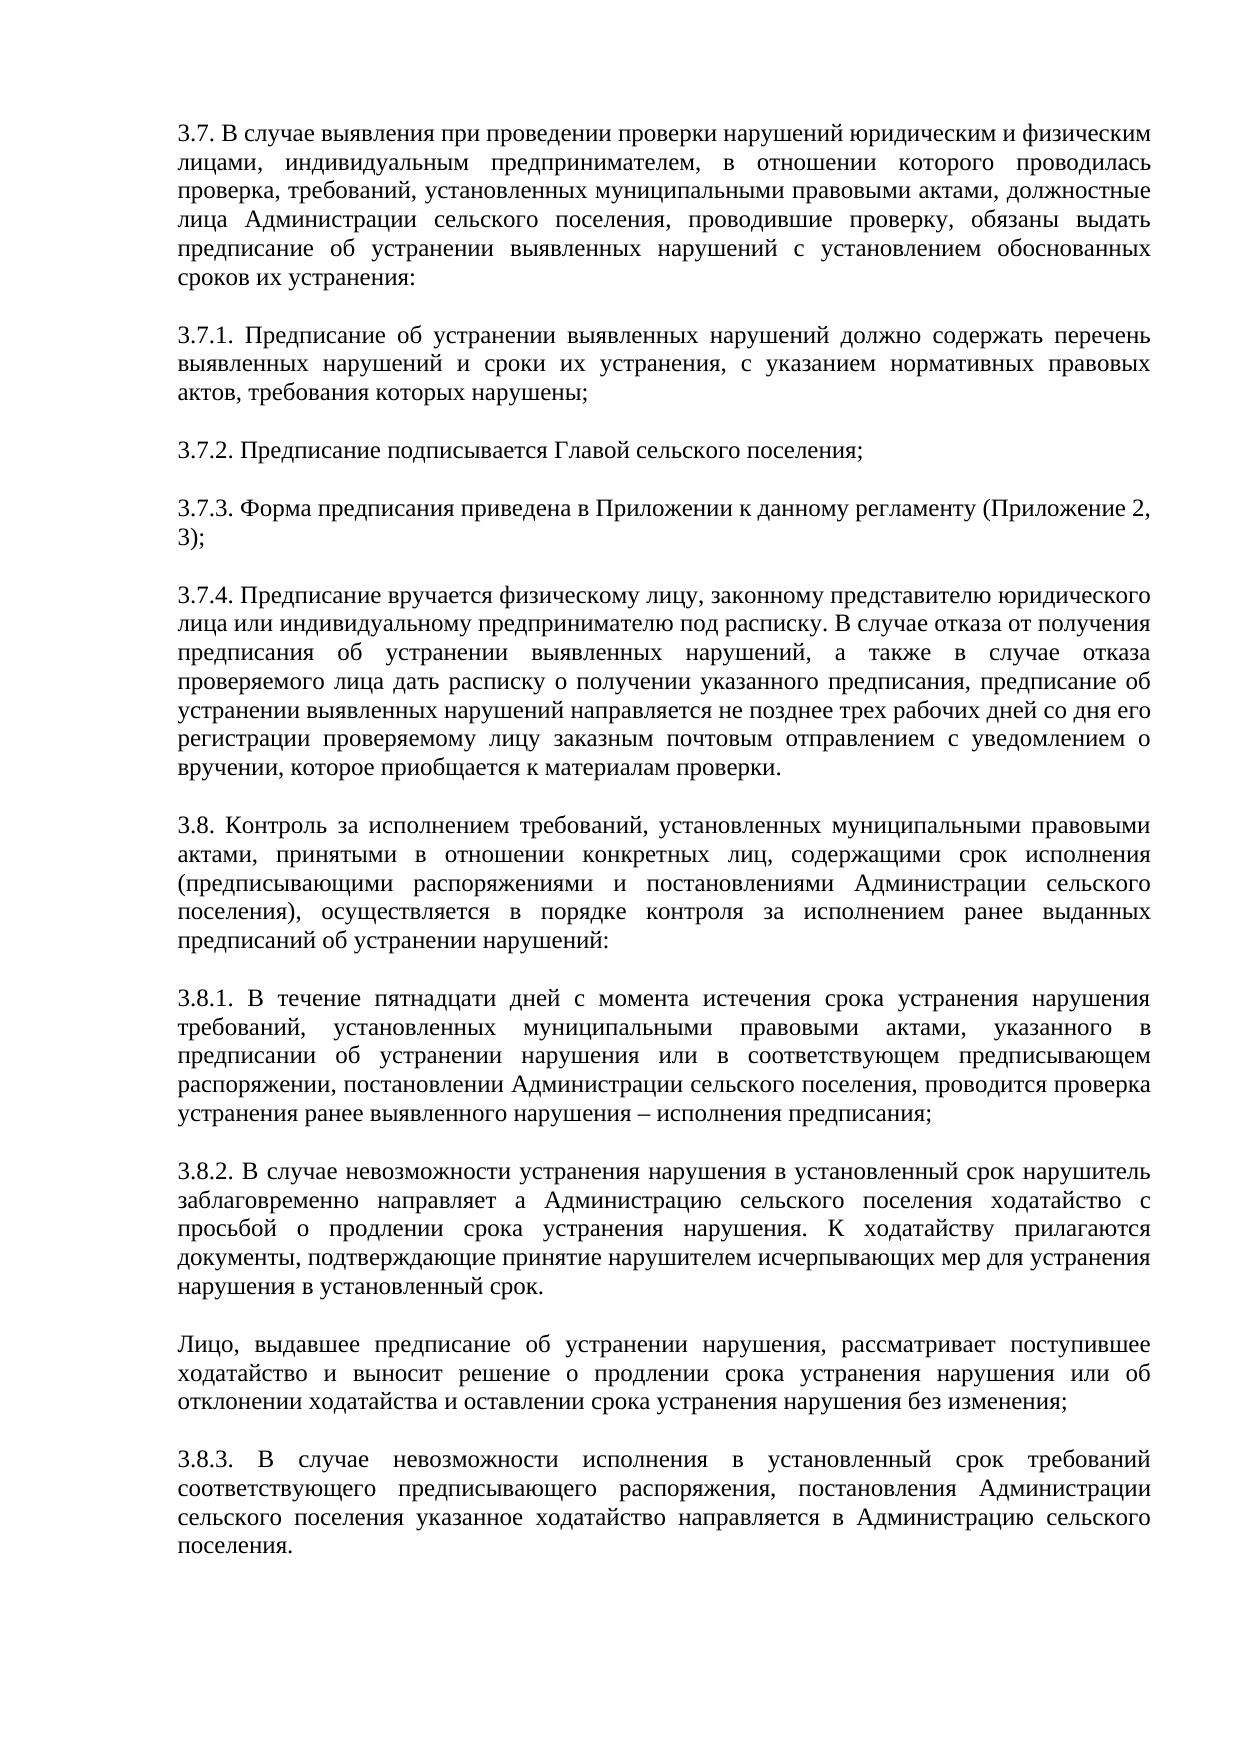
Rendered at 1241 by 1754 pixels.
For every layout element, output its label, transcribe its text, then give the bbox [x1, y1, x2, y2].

text 3.7. В случае выявления при проведении проверки нарушений юридическим и физическим лицами, индивидуальным предпринимателем, в отношении которого проводилась проверка, требований, установленных муниципальными правовыми актами, должностные лица Администрации сельского поселения, проводившие проверку, обязаны выдать предписание об устранении выявленных нарушений с установлением обоснованных сроков их устранения: [177, 118, 1152, 291]
text 3.8. Контроль за исполнением требований, установленных муниципальными правовыми актами, принятыми в отношении конкретных лиц, содержащими срок исполнения (предписывающими распоряжениями и постановлениями Администрации сельского поселения), осуществляется в порядке контроля за исполнением ранее выданных предписаний об устранении нарушений: [177, 810, 1152, 954]
text 3.7.3. Форма предписания приведена в Приложении к данному регламенту (Приложение 2, 3); [177, 493, 1152, 551]
text 3.8.2. В случае невозможности устранения нарушения в установленный срок нарушитель заблаговременно направляет а Администрацию сельского поселения ходатайство с просьбой о продлении срока устранения нарушения. К ходатайству прилагаются документы, подтверждающие принятие нарушителем исчерпывающих мер для устранения нарушения в установленный срок. [177, 1156, 1152, 1300]
text 3.8.3. В случае невозможности исполнения в установленный срок требований соответствующего предписывающего распоряжения, постановления Администрации сельского поселения указанное ходатайство направляется в Администрацию сельского поселения. [177, 1444, 1152, 1559]
text Лицо, выдавшее предписание об устранении нарушения, рассматривает поступившее ходатайство и выносит решение о продлении срока устранения нарушения или об отклонении ходатайства и оставлении срока устранения нарушения без изменения; [177, 1329, 1152, 1415]
text 3.7.1. Предписание об устранении выявленных нарушений должно содержать перечень выявленных нарушений и сроки их устранения, с указанием нормативных правовых актов, требования которых нарушены; [177, 320, 1152, 406]
text 3.7.4. Предписание вручается физическому лицу, законному представителю юридического лица или индивидуальному предпринимателю под расписку. В случае отказа от получения предписания об устранении выявленных нарушений, а также в случае отказа проверяемого лица дать расписку о получении указанного предписания, предписание об устранении выявленных нарушений направляется не позднее трех рабочих дней со дня его регистрации проверяемому лицу заказным почтовым отправлением с уведомлением о вручении, которое приобщается к материалам проверки. [177, 580, 1152, 781]
text 3.7.2. Предписание подписывается Главой сельского поселения; [177, 435, 1152, 464]
text 3.8.1. В течение пятнадцати дней с момента истечения срока устранения нарушения требований, установленных муниципальными правовыми актами, указанного в предписании об устранении нарушения или в соответствующем предписывающем распоряжении, постановлении Администрации сельского поселения, проводится проверка устранения ранее выявленного нарушения – исполнения предписания; [177, 983, 1152, 1127]
